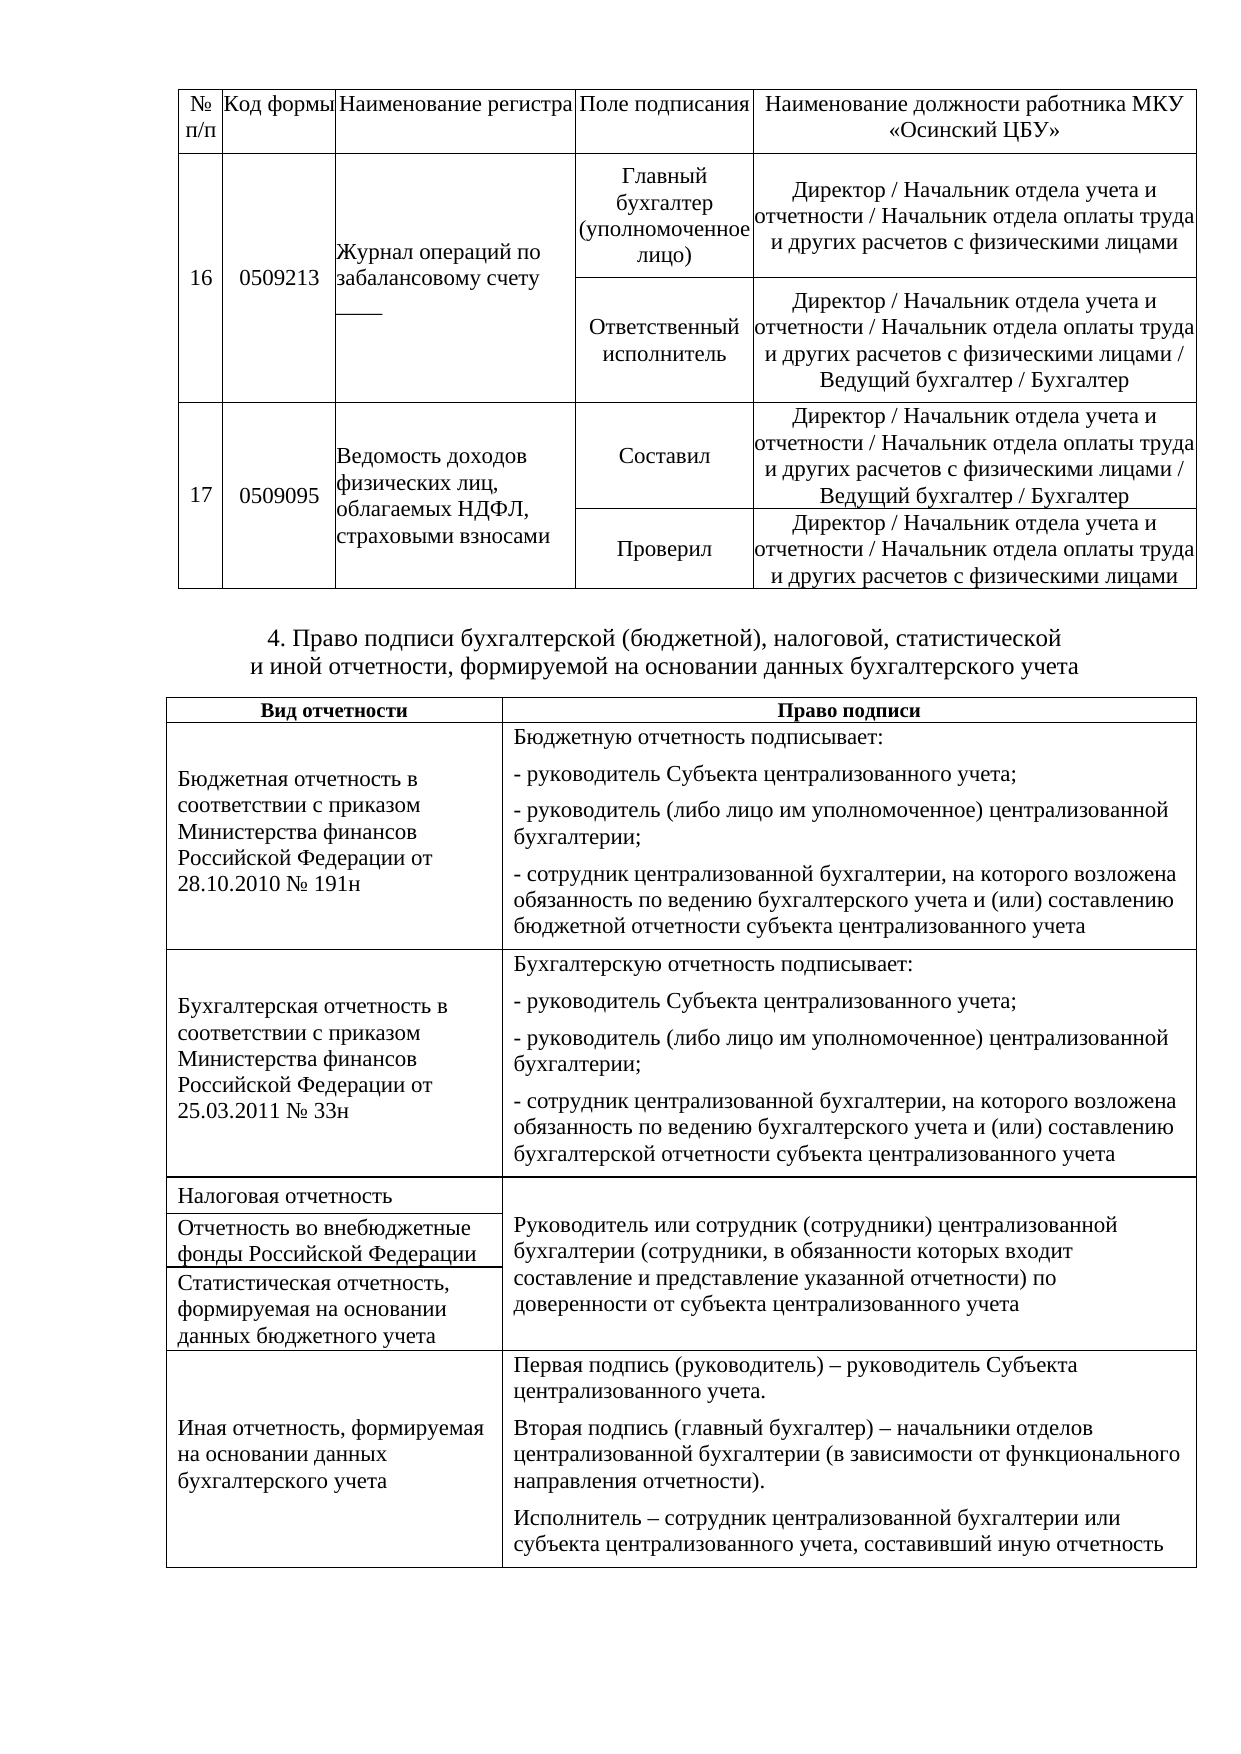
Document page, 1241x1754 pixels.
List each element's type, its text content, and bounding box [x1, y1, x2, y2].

table_header Поле подписания [576, 90, 753, 153]
table_header Наименование должности работника МКУ «Осинский ЦБУ» [754, 90, 1196, 153]
table_header Наименование регистра [336, 90, 575, 153]
table_cell Налоговая отчетность [167, 1178, 502, 1213]
table_header Код формы [223, 90, 335, 153]
table_cell Бюджетную отчетность подписывает: - руководитель Субъекта централизованного учета; - руководитель (либо лицо им уполномоченное) централизованной бухгалтерии; - сотрудник централизованной бухгалтерии, на которого возложена обязанность по ведению бухгалтерского учета и (или) составлению бюджетной отчетности субъекта централизованного учета [503, 723, 1196, 949]
table_cell Журнал операций по забалансовому счету ____ [336, 154, 575, 402]
table_cell Директор / Начальник отдела учета и отчетности / Начальник отдела оплаты труда и других расчетов с физическими лицами [754, 509, 1196, 588]
table_cell Директор / Начальник отдела учета и отчетности / Начальник отдела оплаты труда и других расчетов с физическими лицами / Ведущий бухгалтер / Бухгалтер [754, 278, 1196, 402]
table_cell Бухгалтерскую отчетность подписывает: - руководитель Субъекта централизованного учета; - руководитель (либо лицо им уполномоченное) централизованной бухгалтерии; - сотрудник централизованной бухгалтерии, на которого возложена обязанность по ведению бухгалтерского учета и (или) составлению бухгалтерской отчетности субъекта централизованного учета [503, 950, 1196, 1176]
table_cell Составил [576, 403, 753, 508]
table_cell Бюджетная отчетность в соответствии с приказом Министерства финансов Российской Федерации от 28.10.2010 № 191н [167, 723, 502, 949]
table_cell 0509213 [223, 154, 335, 402]
table_cell 16 [179, 154, 222, 402]
text и иной отчетности, формируемой на основании данных бухгалтерского учета [177, 651, 1152, 680]
table_cell Ответственный исполнитель [576, 278, 753, 402]
table_cell Бухгалтерская отчетность в соответствии с приказом Министерства финансов Российской Федерации от 25.03.2011 № 33н [167, 950, 502, 1176]
table_header Право подписи [503, 698, 1196, 722]
table_cell Директор / Начальник отдела учета и отчетности / Начальник отдела оплаты труда и других расчетов с физическими лицами [754, 154, 1196, 277]
table_header № п/п [179, 90, 222, 153]
table_cell Иная отчетность, формируемая на основании данных бухгалтерского учета [167, 1351, 502, 1567]
table_cell Руководитель или сотрудник (сотрудники) централизованной бухгалтерии (сотрудники, в обязанности которых входит составление и представление указанной отчетности) по доверенности от субъекта централизованного учета [503, 1178, 1196, 1350]
table_cell Ведомость доходов физических лиц, облагаемых НДФЛ, страховыми взносами [336, 403, 575, 588]
table_cell Статистическая отчетность, формируемая на основании данных бюджетного учета [167, 1268, 502, 1350]
table_cell Главный бухгалтер (уполномоченное лицо) [576, 154, 753, 277]
table_cell Отчетность во внебюджетные фонды Российской Федерации [167, 1214, 502, 1266]
table_cell 17 [179, 403, 222, 588]
table_header Вид отчетности [167, 698, 502, 722]
table_cell Проверил [576, 509, 753, 588]
table_cell Директор / Начальник отдела учета и отчетности / Начальник отдела оплаты труда и других расчетов с физическими лицами / Ведущий бухгалтер / Бухгалтер [754, 403, 1196, 508]
table_cell Первая подпись (руководитель) – руководитель Субъекта централизованного учета. Вторая подпись (главный бухгалтер) – начальники отделов централизованной бухгалтерии (в зависимости от функционального направления отчетности). Исполнитель – сотрудник централизованной бухгалтерии или субъекта централизованного учета, составивший иную отчетность [503, 1351, 1196, 1567]
table_cell 0509095 [223, 403, 335, 588]
text 4. Право подписи бухгалтерской (бюджетной), налоговой, статистической [177, 623, 1152, 651]
